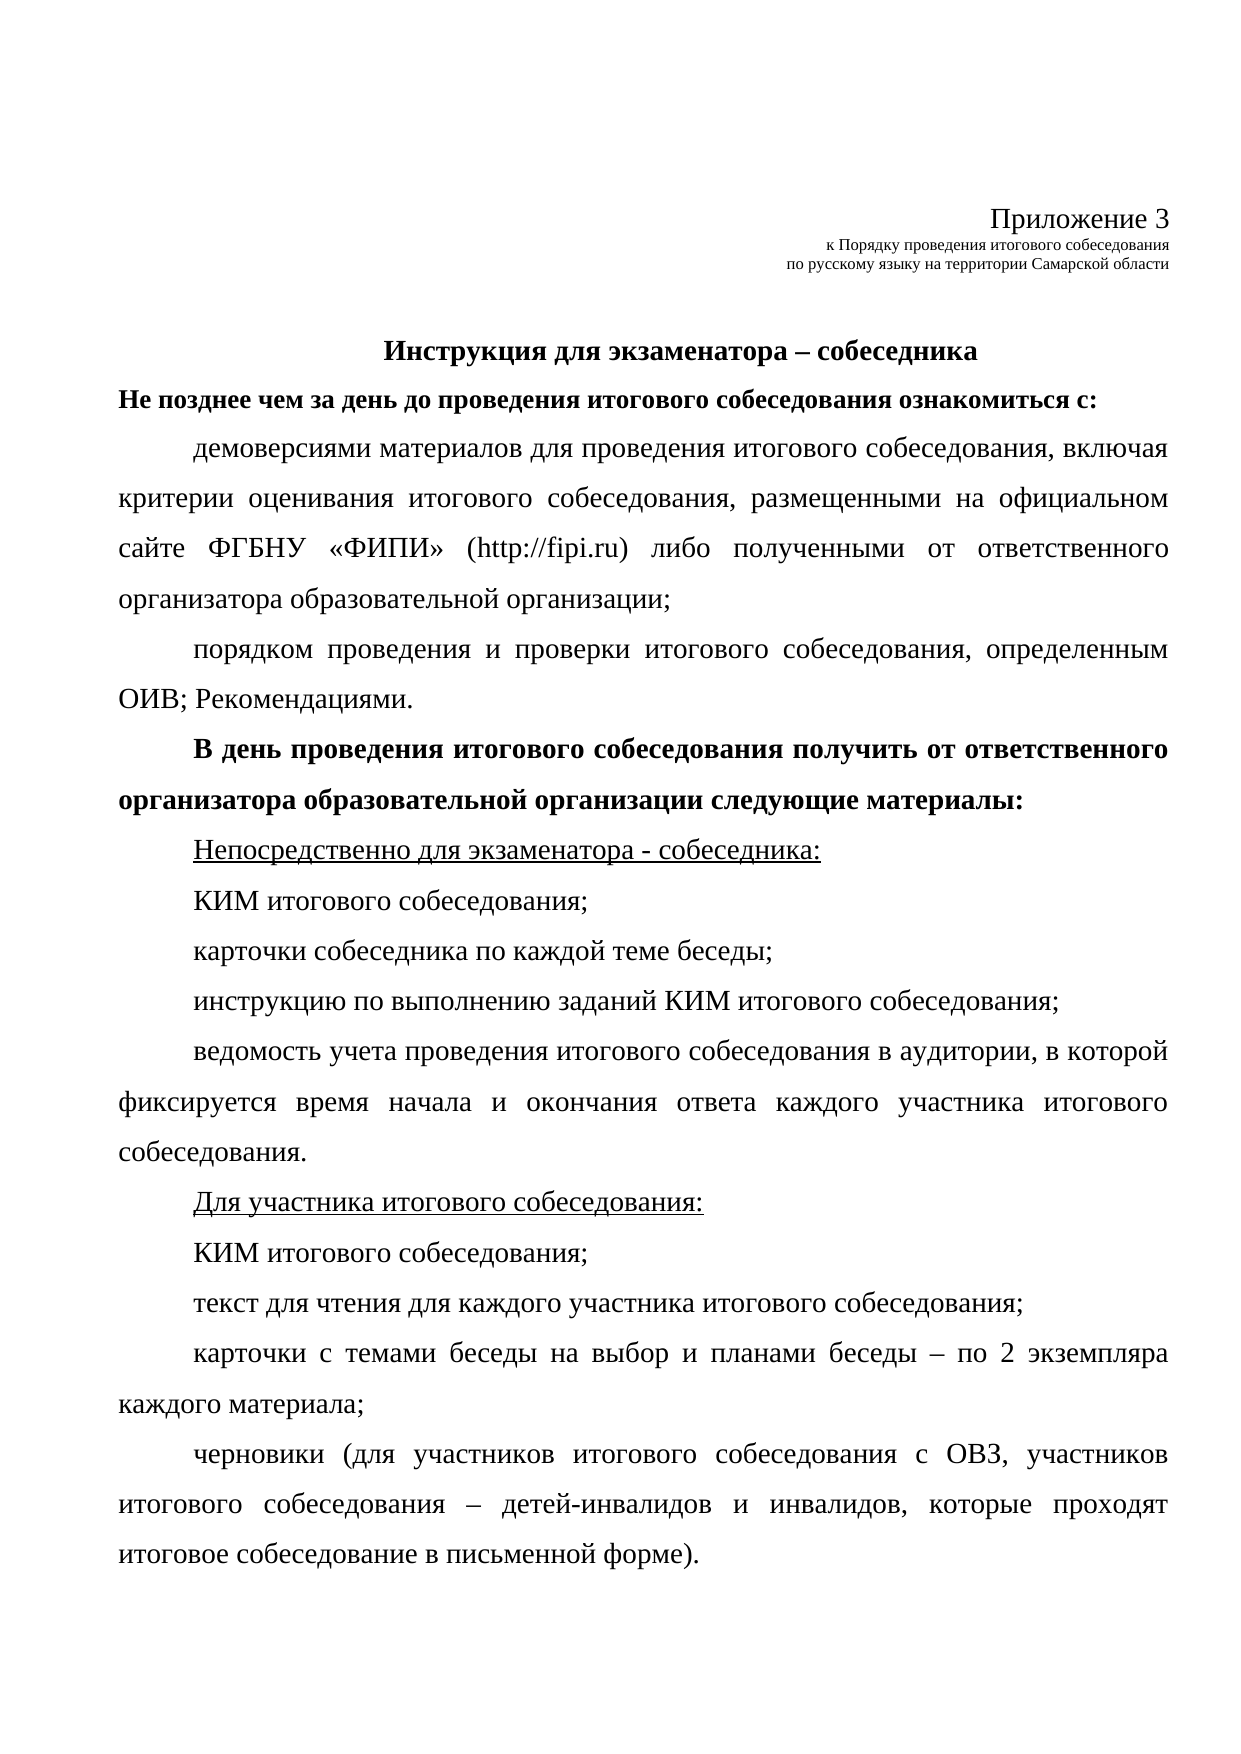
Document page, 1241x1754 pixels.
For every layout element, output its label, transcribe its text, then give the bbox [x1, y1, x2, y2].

text Не позднее чем за день до проведения итогового собеседования ознакомиться с: [118, 383, 1169, 414]
text черновики (для участников итогового собеседования с ОВЗ, участников итогового собеседования – детей-инвалидов и инвалидов, которые проходят итоговое собеседование в письменной форме). [118, 1436, 1169, 1570]
text текст для чтения для каждого участника итогового собеседования; [118, 1285, 1169, 1319]
text ведомость учета проведения итогового собеседования в аудитории, в которой фиксируется время начала и окончания ответа каждого участника итогового собеседования. [118, 1033, 1169, 1168]
text Приложение 3 [118, 201, 1169, 234]
text Инструкция для экзаменатора – собеседника [118, 333, 1169, 366]
text карточки с темами беседы на выбор и планами беседы – по 2 экземпляра каждого материала; [118, 1335, 1169, 1419]
text инструкцию по выполнению заданий КИМ итогового собеседования; [118, 983, 1169, 1017]
text Непосредственно для экзаменатора - собеседника: [118, 832, 1169, 866]
text по русскому языку на территории Самарской области [118, 254, 1169, 273]
text порядком проведения и проверки итогового собеседования, определенным ОИВ; Рекомендациями. [118, 631, 1169, 715]
text В день проведения итогового собеседования получить от ответственного организатора образовательной организации следующие материалы: [118, 732, 1169, 816]
text к Порядку проведения итогового собеседования [118, 234, 1169, 254]
text КИМ итогового собеседования; [118, 883, 1169, 916]
text карточки собеседника по каждой теме беседы; [118, 933, 1169, 966]
text КИМ итогового собеседования; [118, 1235, 1169, 1268]
text Для участника итогового собеседования: [118, 1184, 1169, 1218]
text демоверсиями материалов для проведения итогового собеседования, включая критерии оценивания итогового собеседования, размещенными на официальном сайте ФГБНУ «ФИПИ» (http://fipi.ru) либо полученными от ответственного организатора образовательной организации; [118, 430, 1169, 614]
